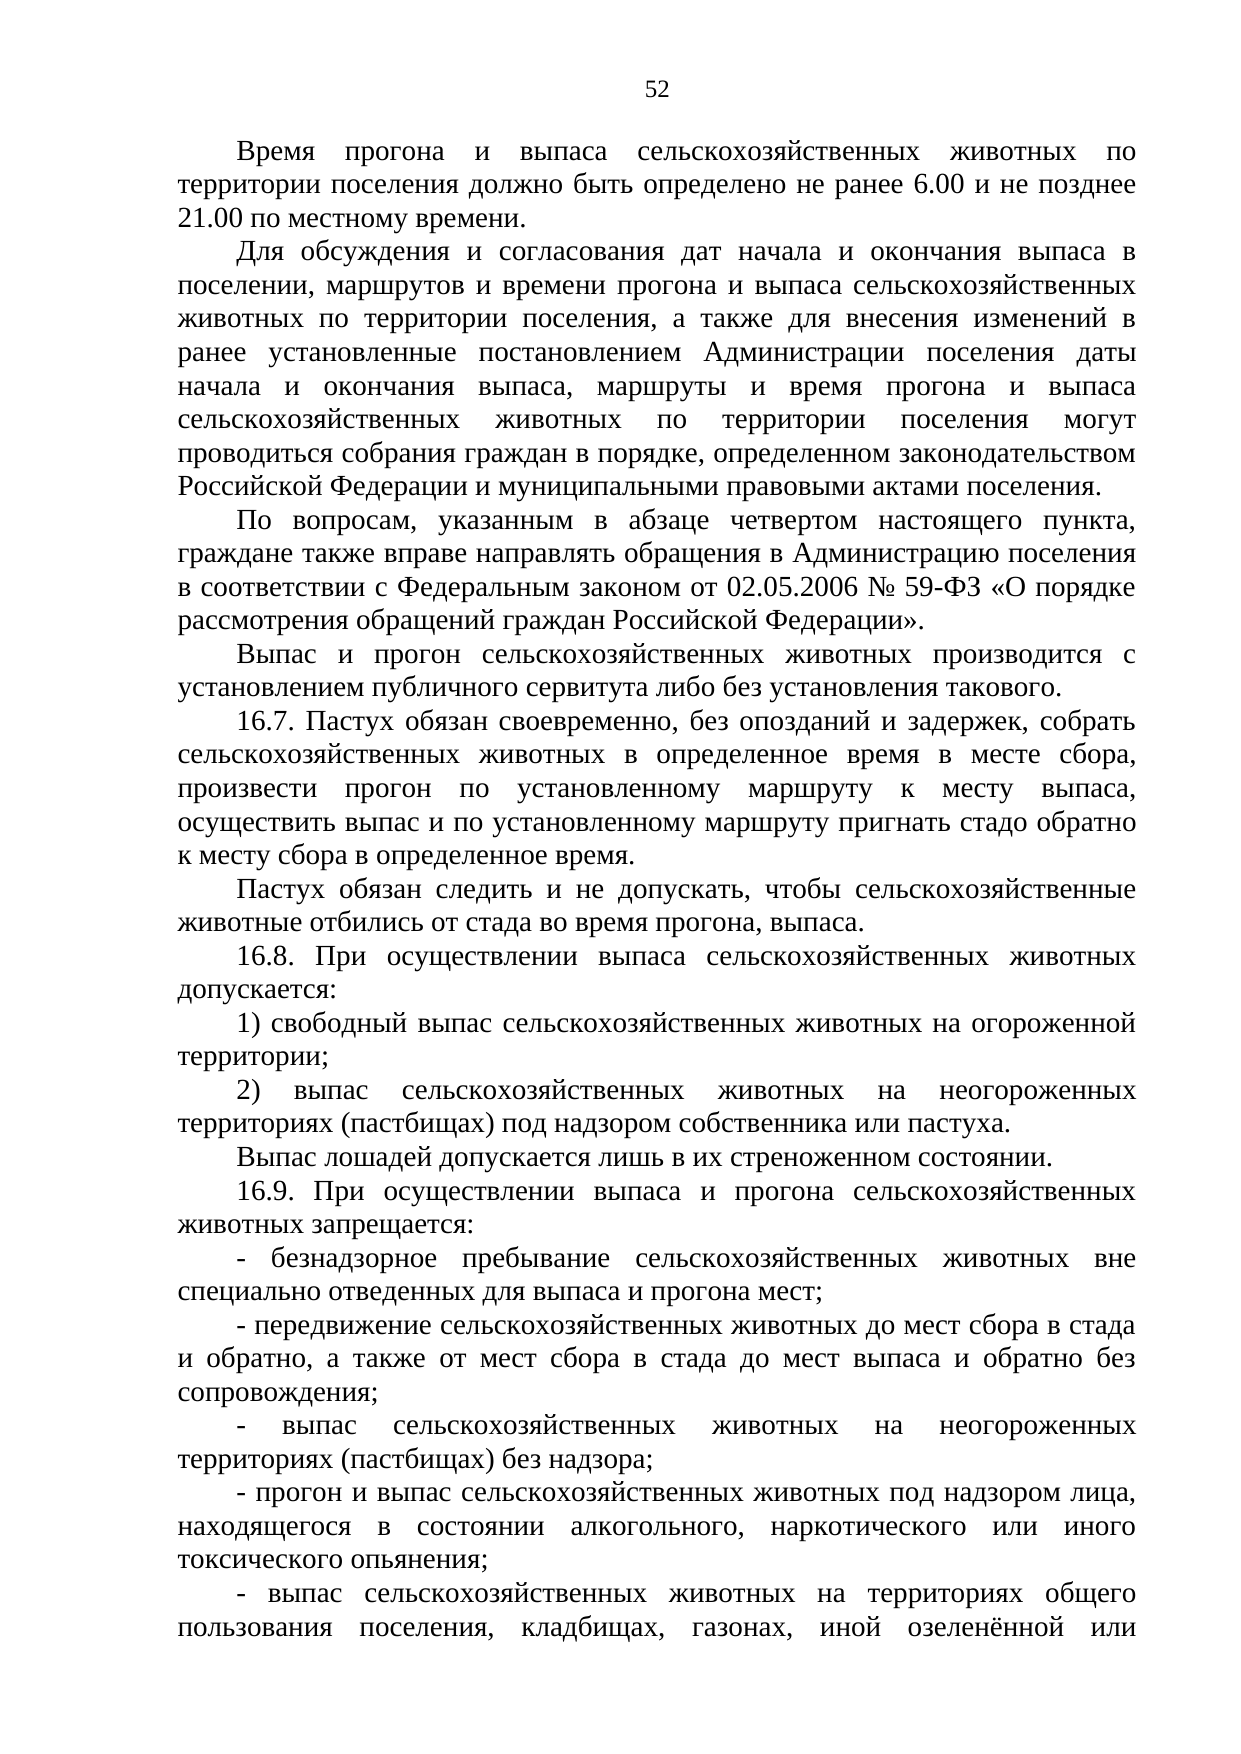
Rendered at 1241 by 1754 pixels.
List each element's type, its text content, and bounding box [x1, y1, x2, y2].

text 1) свободный выпас сельскохозяйственных животных на огороженной территории; [177, 1005, 1137, 1072]
text - прогон и выпас сельскохозяйственных животных под надзором лица, находящегося в состоянии алкогольного, наркотического или иного токсического опьянения; [177, 1474, 1137, 1575]
text Для обсуждения и согласования дат начала и окончания выпаса в поселении, маршрутов и времени прогона и выпаса сельскохозяйственных животных по территории поселения, а также для внесения изменений в ранее установленные постановлением Администрации поселения даты начала и окончания выпаса, маршруты и время прогона и выпаса сельскохозяйственных животных по территории поселения могут проводиться собрания граждан в порядке, определенном законодательством Российской Федерации и муниципальными правовыми актами поселения. [177, 233, 1137, 502]
text 16.9. При осуществлении выпаса и прогона сельскохозяйственных животных запрещается: [177, 1173, 1137, 1240]
text Выпас и прогон сельскохозяйственных животных производится с установлением публичного сервитута либо без установления такового. [177, 636, 1137, 703]
text 16.8. При осуществлении выпаса сельскохозяйственных животных допускается: [177, 938, 1137, 1005]
text Пастух обязан следить и не допускать, чтобы сельскохозяйственные животные отбились от стада во время прогона, выпаса. [177, 871, 1137, 938]
text - выпас сельскохозяйственных животных на неогороженных территориях (пастбищах) без надзора; [177, 1407, 1137, 1474]
text Выпас лошадей допускается лишь в их стреноженном состоянии. [177, 1139, 1137, 1173]
text - передвижение сельскохозяйственных животных до мест сбора в стада и обратно, а также от мест сбора в стада до мест выпаса и обратно без сопровождения; [177, 1307, 1137, 1407]
text 2) выпас сельскохозяйственных животных на неогороженных территориях (пастбищах) под надзором собственника или пастуха. [177, 1072, 1137, 1139]
text 16.7. Пастух обязан своевременно, без опозданий и задержек, собрать сельскохозяйственных животных в определенное время в месте сбора, произвести прогон по установленному маршруту к месту выпаса, осуществить выпас и по установленному маршруту пригнать стадо обратно к месту сбора в определенное время. [177, 703, 1137, 871]
text - безнадзорное пребывание сельскохозяйственных животных вне специально отведенных для выпаса и прогона мест; [177, 1240, 1137, 1307]
text Время прогона и выпаса сельскохозяйственных животных по территории поселения должно быть определено не ранее 6.00 и не позднее 21.00 по местному времени. [177, 133, 1137, 233]
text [177, 1575, 1137, 1642]
text По вопросам, указанным в абзаце четвертом настоящего пункта, граждане также вправе направлять обращения в Администрацию поселения в соответствии с Федеральным законом от 02.05.2006 № 59-ФЗ «О порядке рассмотрения обращений граждан Российской Федерации». [177, 502, 1137, 636]
